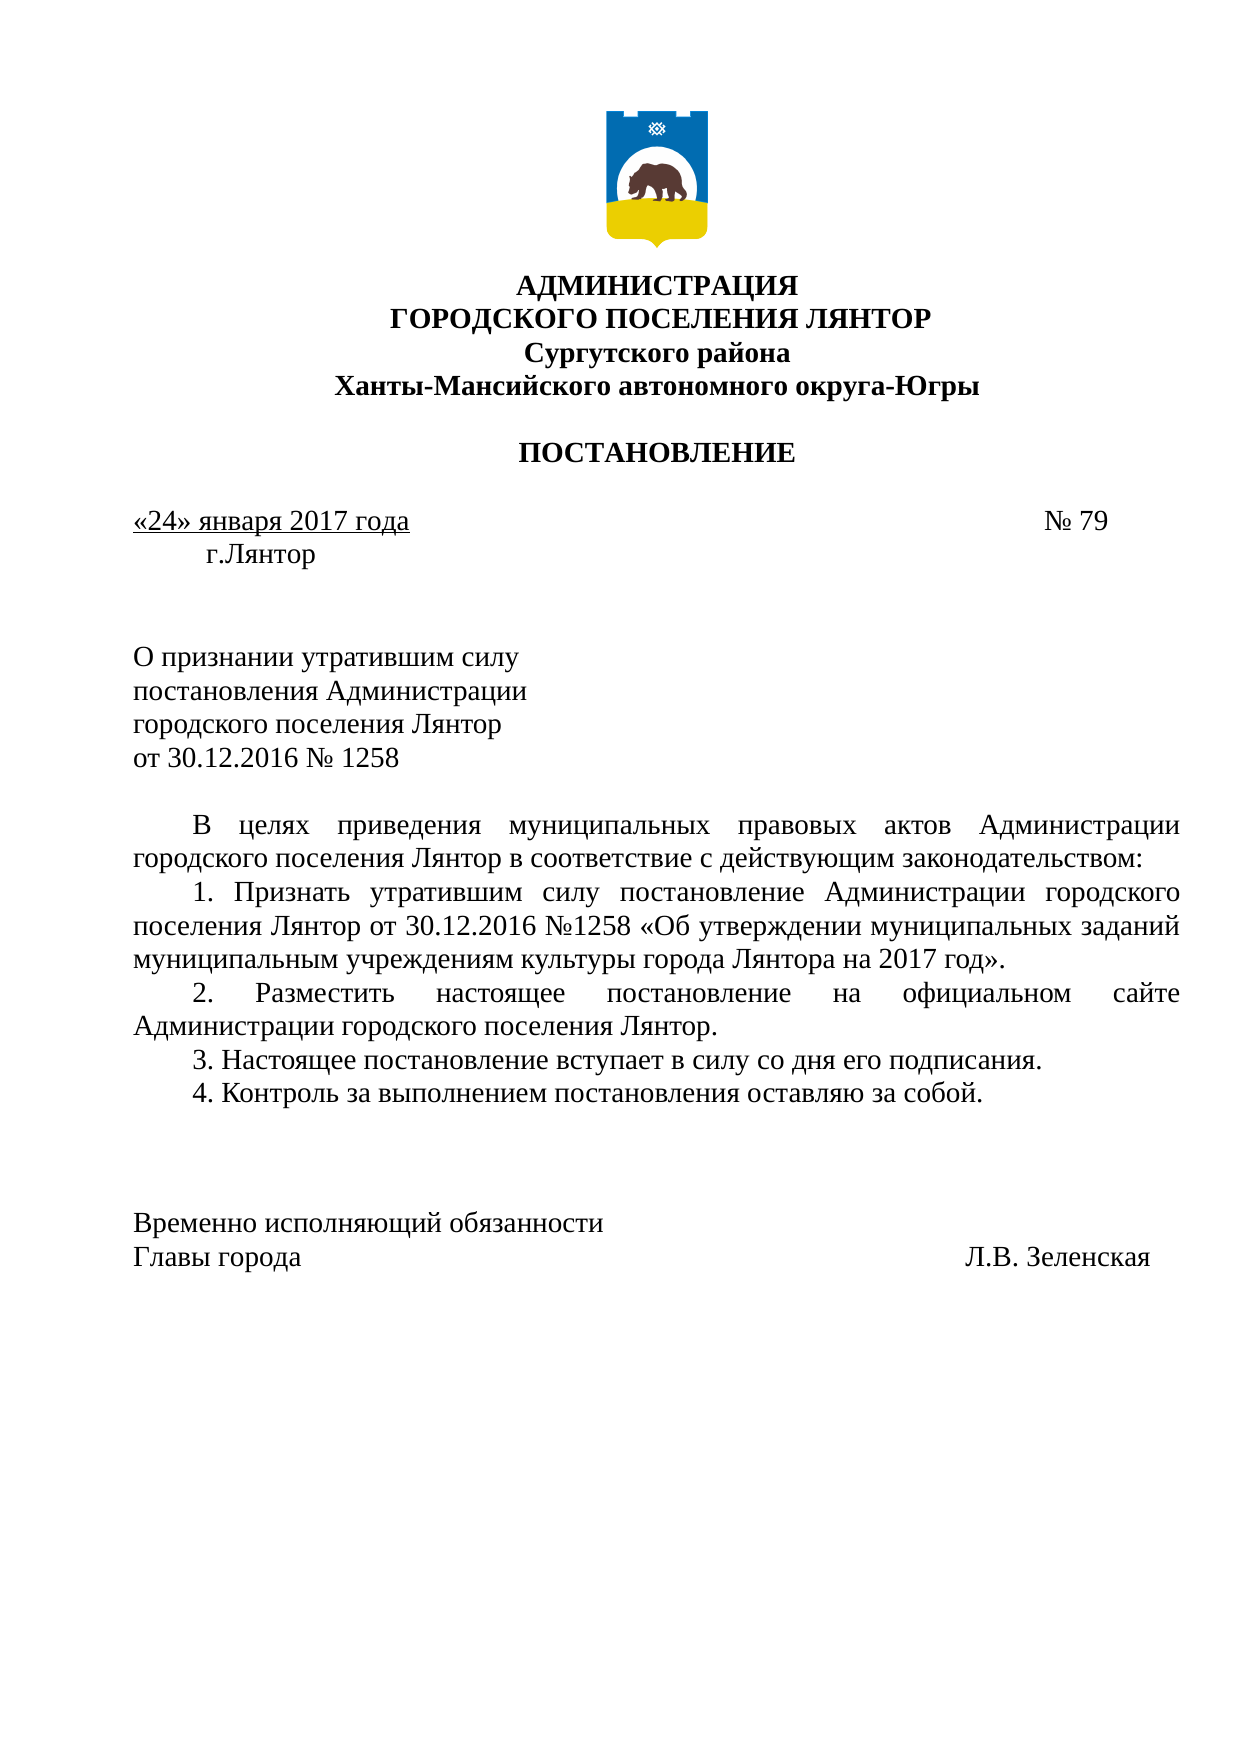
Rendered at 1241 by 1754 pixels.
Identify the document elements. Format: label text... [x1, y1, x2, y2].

text О признании утратившим силу [133, 639, 1181, 673]
text Главы города Л.В. Зеленская [133, 1239, 1181, 1272]
text от 30.12.2016 № 1258 [133, 740, 1181, 773]
text Сургутского района [133, 335, 1181, 368]
text «24» января 2017 года № 79 [133, 503, 1181, 536]
text 1. Признать утратившим силу постановление Администрации городского поселения Лянтор от 30.12.2016 №1258 «Об утверждении муниципальных заданий муниципальным учреждениям культуры города Лянтора на 2017 год». [133, 874, 1181, 975]
text Ханты-Мансийского автономного округа-Югры [133, 368, 1181, 402]
text 2. Разместить настоящее постановление на официальном сайте Администрации городского поселения Лянтор. [133, 975, 1181, 1042]
text Временно исполняющий обязанности [133, 1205, 1181, 1239]
text ПОСТАНОВЛЕНИЕ [133, 436, 1181, 469]
text 3. Настоящее постановление вступает в силу со дня его подписания. [133, 1042, 1181, 1075]
text АДМИНИСТРАЦИЯ [133, 268, 1181, 301]
text городского поселения Лянтор [133, 706, 1181, 740]
text ГОРОДСКОГО ПОСЕЛЕНИЯ ЛЯНТОР [133, 301, 1181, 335]
text 4. Контроль за выполнением постановления оставляю за собой. [133, 1075, 1181, 1109]
text В целях приведения муниципальных правовых актов Администрации городского поселения Лянтор в соответствие с действующим законодательством: [133, 807, 1181, 874]
text г.Лянтор [133, 536, 1181, 570]
text постановления Администрации [133, 673, 1181, 706]
